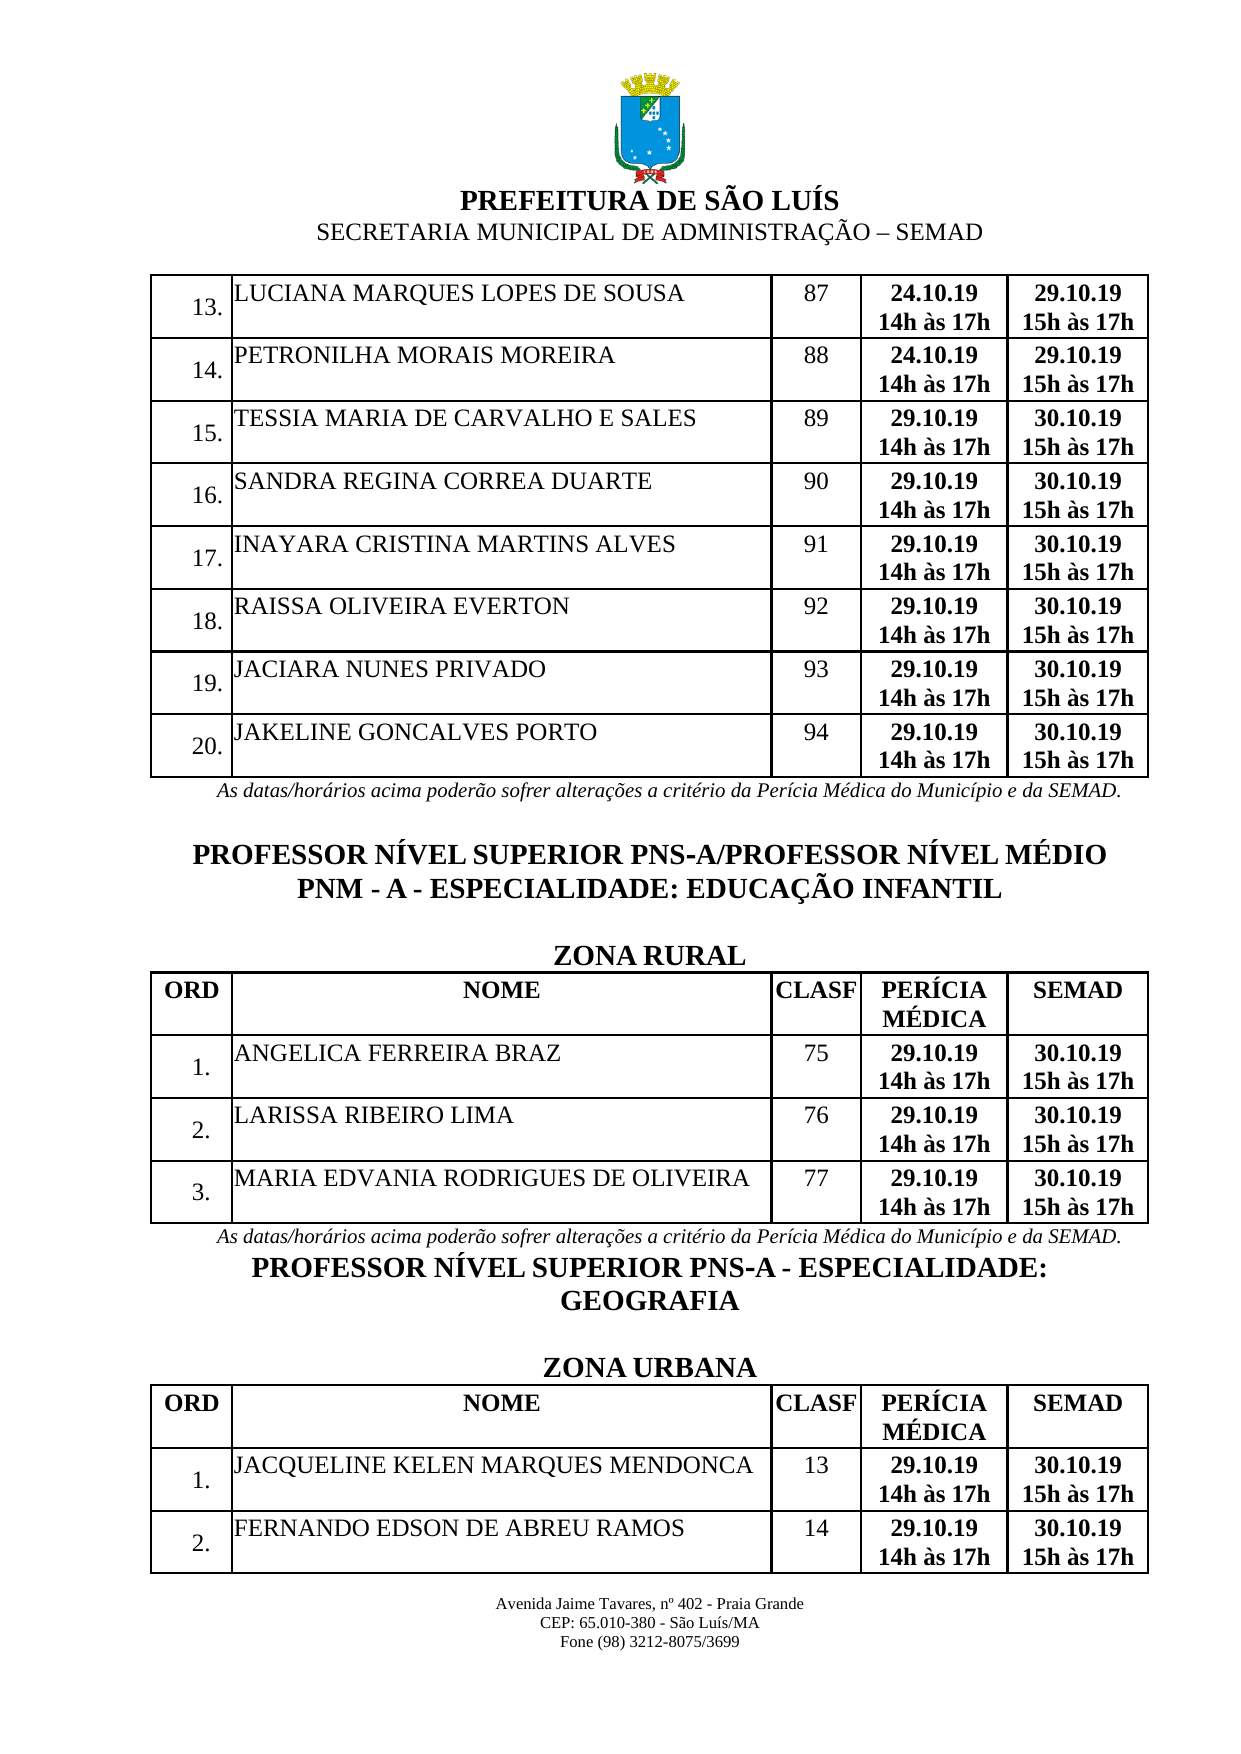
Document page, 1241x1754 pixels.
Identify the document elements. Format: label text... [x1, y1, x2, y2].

table_cell JAKELINE GONCALVES PORTO [233, 715, 770, 776]
table_cell RAISSA OLIVEIRA EVERTON [233, 590, 770, 650]
table_cell [152, 1512, 231, 1572]
table_header SEMAD [1009, 974, 1147, 1034]
table_cell ANGELICA FERREIRA BRAZ [233, 1036, 770, 1097]
table_cell [152, 464, 231, 525]
table_cell [152, 1162, 231, 1222]
subtitle ZONA URBANA [177, 1351, 1122, 1384]
table_cell 29.10.19 14h às 17h [862, 715, 1006, 776]
table_cell 29.10.19 14h às 17h [862, 590, 1006, 650]
table_cell SANDRA REGINA CORREA DUARTE [233, 464, 770, 525]
table_cell MARIA EDVANIA RODRIGUES DE OLIVEIRA [233, 1162, 770, 1222]
table_cell [152, 1099, 231, 1159]
table_cell 29.10.19 14h às 17h [862, 1512, 1006, 1572]
table_cell 30.10.19 15h às 17h [1009, 1036, 1147, 1097]
table_cell 24.10.19 14h às 17h [862, 339, 1006, 399]
table_cell [152, 1036, 231, 1097]
table_header PERÍCIA MÉDICA [862, 1386, 1006, 1447]
table_cell 30.10.19 15h às 17h [1009, 402, 1147, 462]
table_header NOME [233, 1386, 770, 1447]
table_cell 91 [773, 527, 860, 588]
subtitle PROFESSOR NÍVEL SUPERIOR PNS‐A - ESPECIALIDADE: GEOGRAFIA [177, 1248, 1122, 1317]
table_header NOME [233, 974, 770, 1034]
picture [614, 73, 685, 184]
table_cell LARISSA RIBEIRO LIMA [233, 1099, 770, 1159]
table_cell 29.10.19 14h às 17h [862, 1162, 1006, 1222]
table_cell 92 [773, 590, 860, 650]
table_cell 30.10.19 15h às 17h [1009, 527, 1147, 588]
table_cell 29.10.19 14h às 17h [862, 402, 1006, 462]
table_cell [152, 339, 231, 399]
table_header PERÍCIA MÉDICA [862, 974, 1006, 1034]
table_cell 24.10.19 14h às 17h [862, 276, 1006, 337]
table_cell 29.10.19 15h às 17h [1009, 339, 1147, 399]
table_header ORD [152, 1386, 231, 1447]
table_header CLASF [773, 1386, 860, 1447]
table_cell 14 [773, 1512, 860, 1572]
table_cell 30.10.19 15h às 17h [1009, 715, 1147, 776]
table_cell 30.10.19 15h às 17h [1009, 1449, 1147, 1509]
table_cell 29.10.19 14h às 17h [862, 1449, 1006, 1509]
table_cell [152, 653, 231, 713]
table_cell [152, 527, 231, 588]
table_header CLASF [773, 974, 860, 1034]
table_cell 13 [773, 1449, 860, 1509]
table_cell TESSIA MARIA DE CARVALHO E SALES [233, 402, 770, 462]
subtitle As datas/horários acima poderão sofrer alterações a critério da Perícia Médica do Município e da SEMAD. [177, 1224, 1122, 1248]
table_cell 29.10.19 14h às 17h [862, 1099, 1006, 1159]
subtitle As datas/horários acima poderão sofrer alterações a critério da Perícia Médica do Município e da SEMAD. [177, 778, 1122, 802]
table_cell PETRONILHA MORAIS MOREIRA [233, 339, 770, 399]
table_cell 29.10.19 14h às 17h [862, 653, 1006, 713]
table_cell 88 [773, 339, 860, 399]
subtitle ZONA RURAL [177, 938, 1122, 971]
table_cell 29.10.19 14h às 17h [862, 527, 1006, 588]
table_cell 94 [773, 715, 860, 776]
table_cell FERNANDO EDSON DE ABREU RAMOS [233, 1512, 770, 1572]
table_cell 93 [773, 653, 860, 713]
table_cell 29.10.19 14h às 17h [862, 1036, 1006, 1097]
table_cell 29.10.19 15h às 17h [1009, 276, 1147, 337]
table_cell 77 [773, 1162, 860, 1222]
table_header ORD [152, 974, 231, 1034]
table_cell 90 [773, 464, 860, 525]
table_cell JACIARA NUNES PRIVADO [233, 653, 770, 713]
subtitle PROFESSOR NÍVEL SUPERIOR PNS‐A/PROFESSOR NÍVEL MÉDIO PNM - A - ESPECIALIDADE: EDUCAÇÃO INFANTIL [177, 836, 1122, 904]
table_cell 75 [773, 1036, 860, 1097]
table_cell [152, 402, 231, 462]
table_cell [152, 715, 231, 776]
table_cell 30.10.19 15h às 17h [1009, 1162, 1147, 1222]
table_cell 30.10.19 15h às 17h [1009, 1099, 1147, 1159]
table_cell 30.10.19 15h às 17h [1009, 590, 1147, 650]
table_cell 87 [773, 276, 860, 337]
table_cell 76 [773, 1099, 860, 1159]
table_cell 30.10.19 15h às 17h [1009, 464, 1147, 525]
table_cell [152, 1449, 231, 1509]
table_header SEMAD [1009, 1386, 1147, 1447]
table_cell 89 [773, 402, 860, 462]
table_cell 30.10.19 15h às 17h [1009, 653, 1147, 713]
table_cell 29.10.19 14h às 17h [862, 464, 1006, 525]
table_cell LUCIANA MARQUES LOPES DE SOUSA [233, 276, 770, 337]
table_cell 30.10.19 15h às 17h [1009, 1512, 1147, 1572]
table_cell [152, 590, 231, 650]
table_cell JACQUELINE KELEN MARQUES MENDONCA [233, 1449, 770, 1509]
table_cell INAYARA CRISTINA MARTINS ALVES [233, 527, 770, 588]
table_cell [152, 276, 231, 337]
